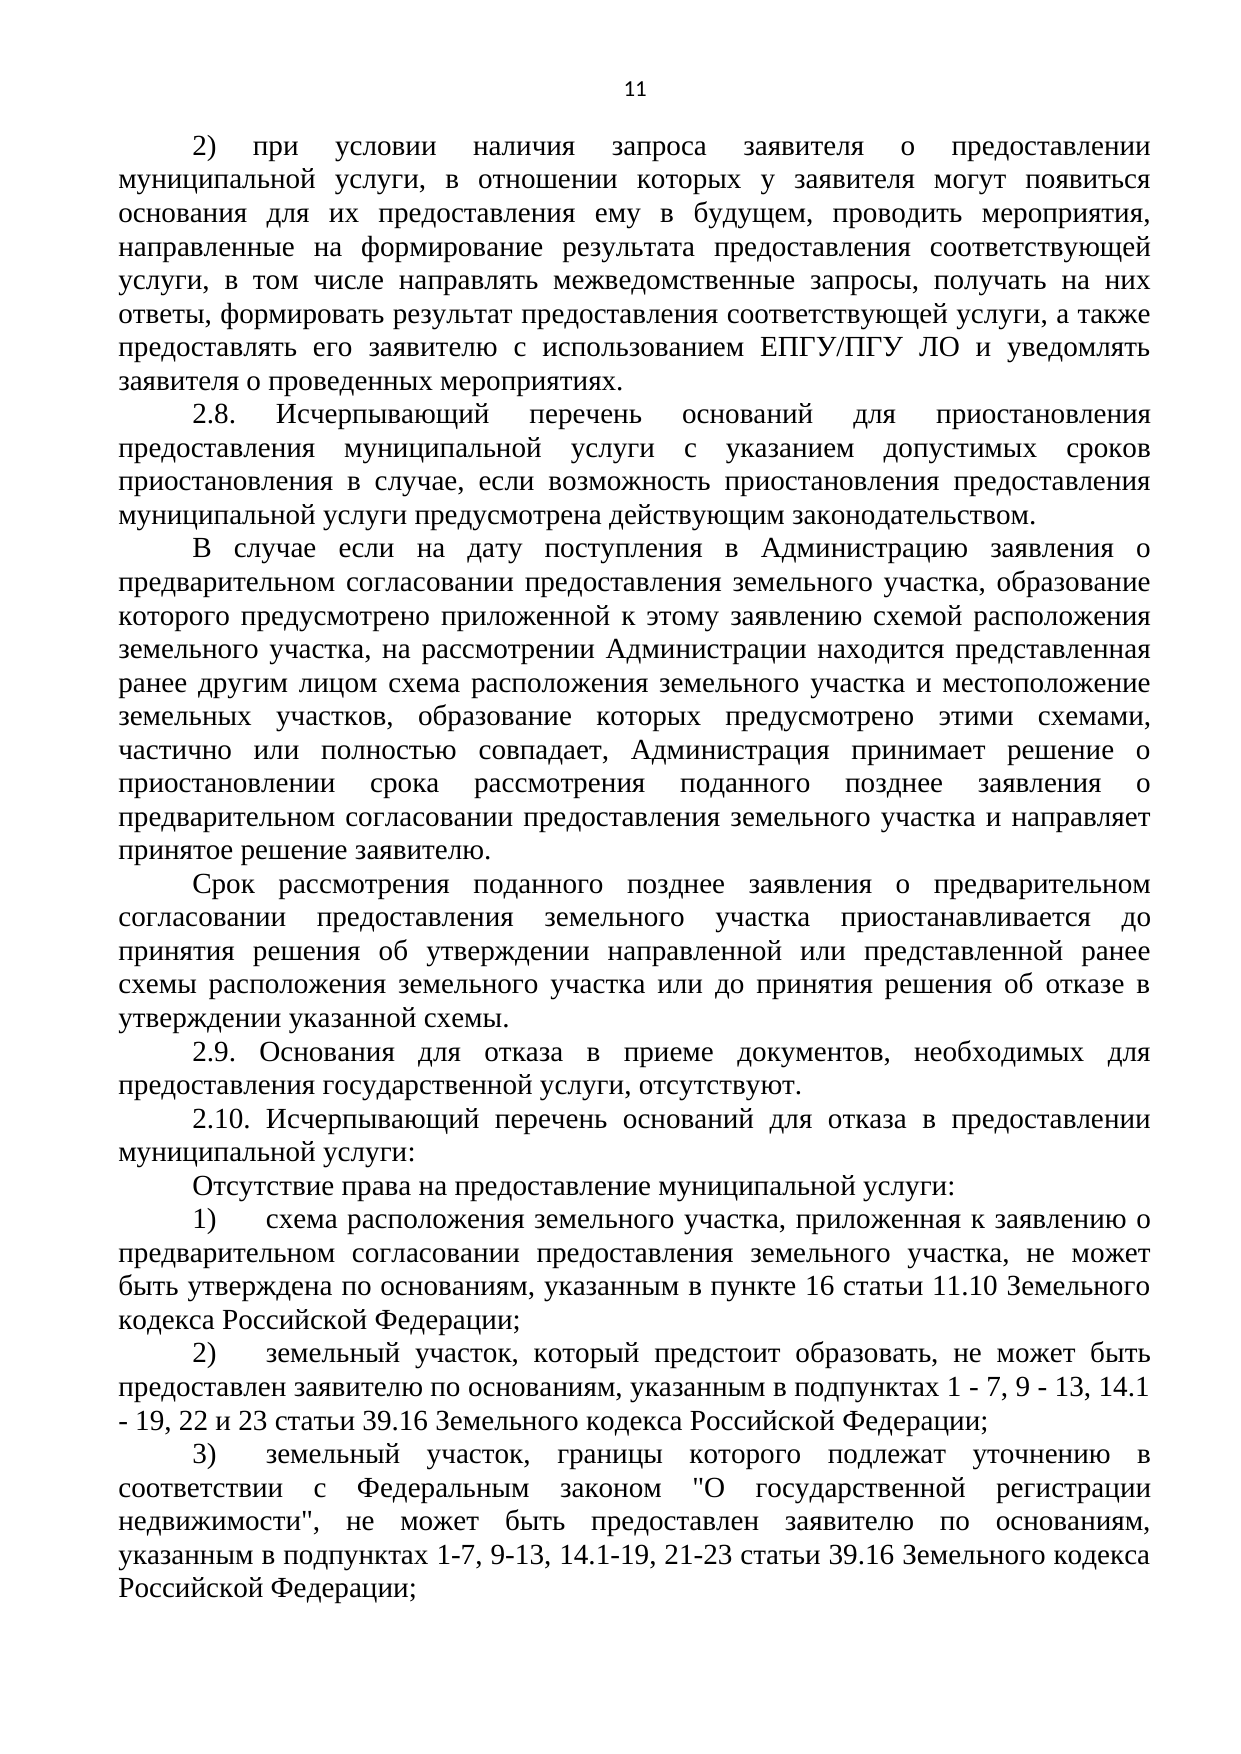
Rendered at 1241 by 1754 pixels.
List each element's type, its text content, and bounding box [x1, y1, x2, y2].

list земельный участок, который предстоит образовать, не может быть предоставлен заявителю по основаниям, указанным в подпунктах 1 - 7, 9 - 13, 14.1 - 19, 22 и 23 статьи 39.16 Земельного кодекса Российской Федерации; [118, 1336, 1152, 1436]
text 2.10. Исчерпывающий перечень оснований для отказа в предоставлении муниципальной услуги: [118, 1101, 1152, 1168]
text Срок рассмотрения поданного позднее заявления о предварительном согласовании предоставления земельного участка приостанавливается до принятия решения об утверждении направленной или представленной ранее схемы расположения земельного участка или до принятия решения об отказе в утверждении указанной схемы. [118, 866, 1152, 1034]
text 2) при условии наличия запроса заявителя о предоставлении муниципальной услуги, в отношении которых у заявителя могут появиться основания для их предоставления ему в будущем, проводить мероприятия, направленные на формирование результата предоставления соответствующей услуги, в том числе направлять межведомственные запросы, получать на них ответы, формировать результат предоставления соответствующей услуги, а также предоставлять его заявителю с использованием ЕПГУ/ПГУ ЛО и уведомлять заявителя о проведенных мероприятиях. [118, 128, 1152, 396]
text Отсутствие права на предоставление муниципальной услуги: [118, 1168, 1152, 1201]
list земельный участок, границы которого подлежат уточнению в соответствии с Федеральным законом "О государственной регистрации недвижимости", не может быть предоставлен заявителю по основаниям, указанным в подпунктах 1-7, 9-13, 14.1-19, 21-23 статьи 39.16 Земельного кодекса Российской Федерации; [118, 1436, 1152, 1604]
text В случае если на дату поступления в Администрацию заявления о предварительном согласовании предоставления земельного участка, образование которого предусмотрено приложенной к этому заявлению схемой расположения земельного участка, на рассмотрении Администрации находится представленная ранее другим лицом схема расположения земельного участка и местоположение земельных участков, образование которых предусмотрено этими схемами, частично или полностью совпадает, Администрация принимает решение о приостановлении срока рассмотрения поданного позднее заявления о предварительном согласовании предоставления земельного участка и направляет принятое решение заявителю. [118, 531, 1152, 866]
text 2.9. Основания для отказа в приеме документов, необходимых для предоставления государственной услуги, отсутствуют. [118, 1034, 1152, 1101]
text 2.8. Исчерпывающий перечень оснований для приостановления предоставления муниципальной услуги с указанием допустимых сроков приостановления в случае, если возможность приостановления предоставления муниципальной услуги предусмотрена действующим законодательством. [118, 396, 1152, 531]
list схема расположения земельного участка, приложенная к заявлению о предварительном согласовании предоставления земельного участка, не может быть утверждена по основаниям, указанным в пункте 16 статьи 11.10 Земельного кодекса Российской Федерации; [118, 1201, 1152, 1336]
